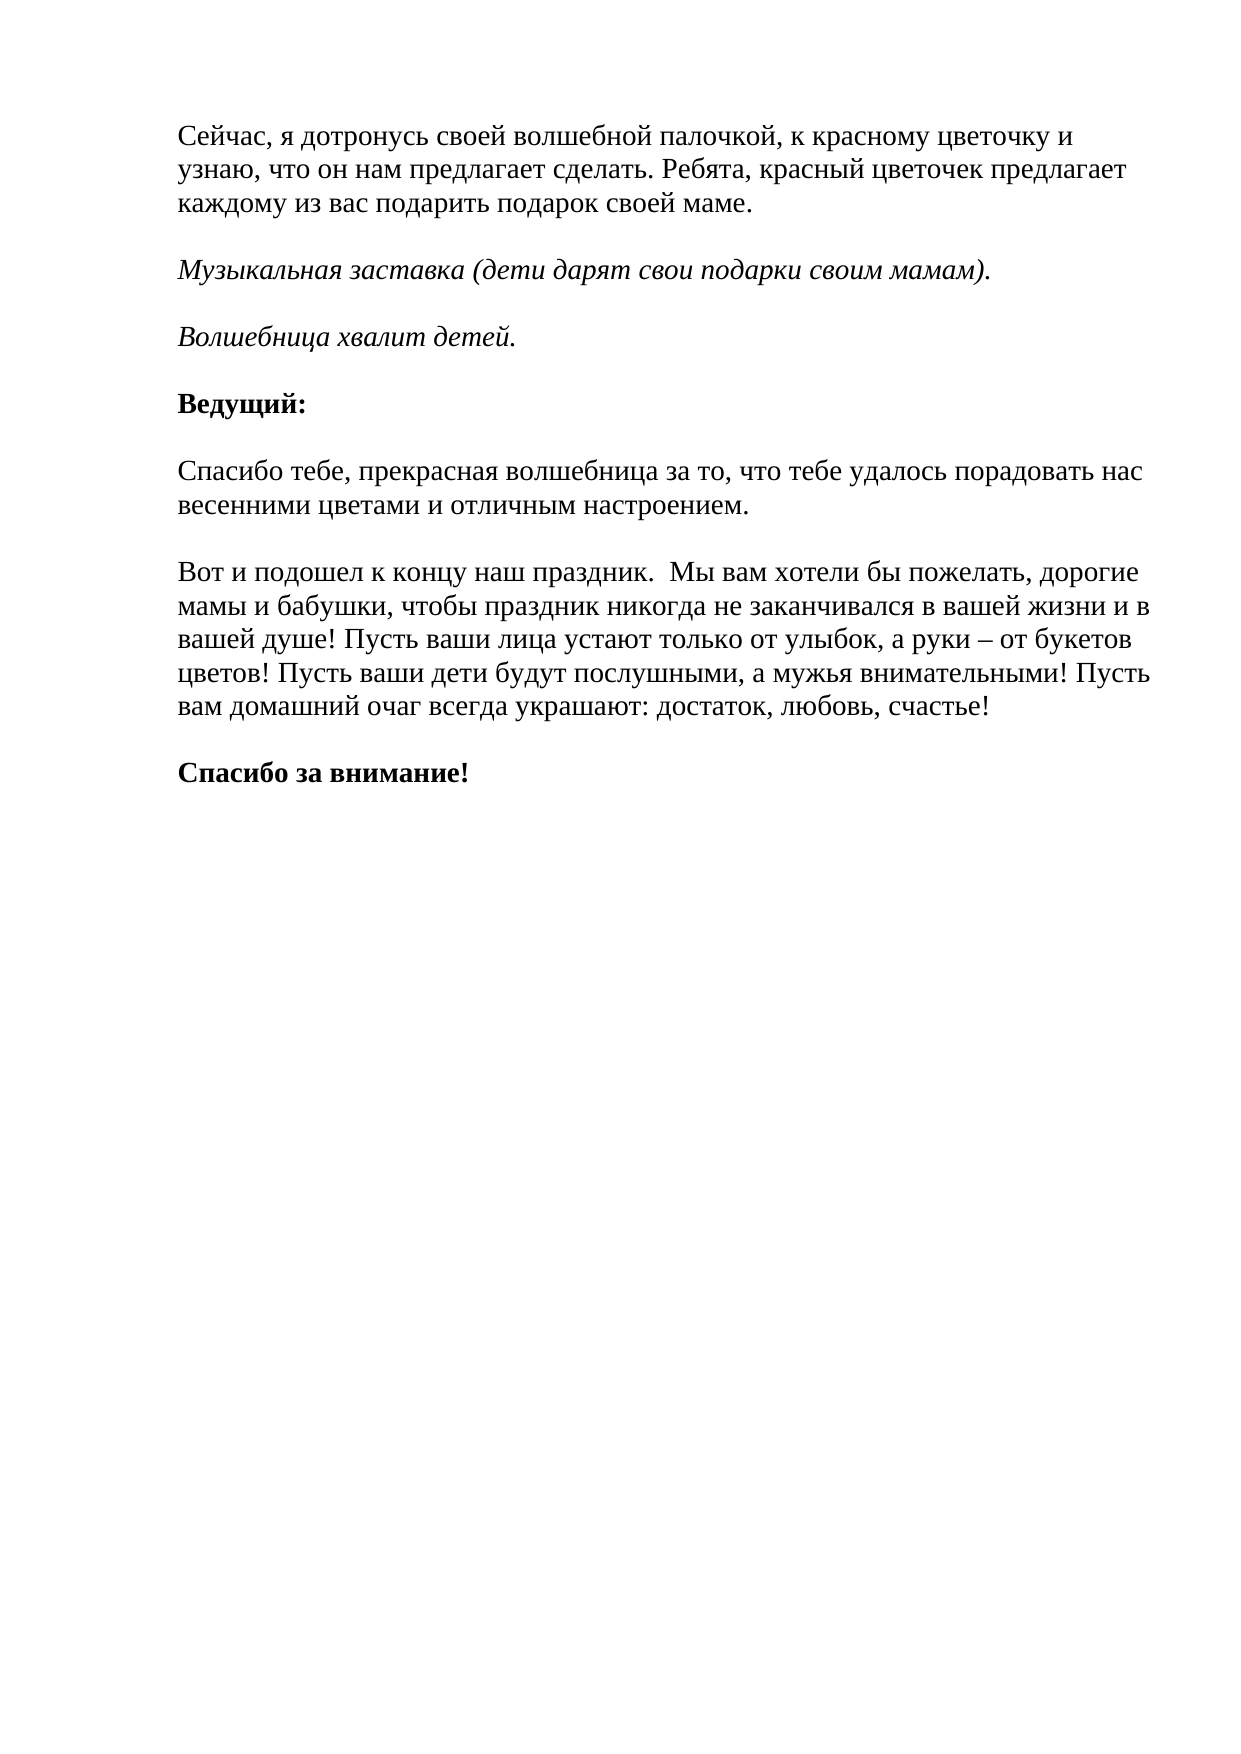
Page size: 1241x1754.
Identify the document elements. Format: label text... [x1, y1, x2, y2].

text Музыкальная заставка (дети дарят свои подарки своим мамам). [177, 252, 1152, 286]
text Спасибо тебе, прекрасная волшебница за то, что тебе удалось порадовать нас весенними цветами и отличным настроением. [177, 453, 1152, 521]
text Сейчас, я дотронусь своей волшебной палочкой, к красному цветочку и узнаю, что он нам предлагает сделать. Ребята, красный цветочек предлагает каждому из вас подарить подарок своей маме. [177, 118, 1152, 219]
text Спасибо за внимание! [177, 755, 1152, 789]
text Ведущий: [177, 386, 1152, 420]
text Волшебница хвалит детей. [177, 319, 1152, 353]
text Вот и подошел к концу наш праздник. Мы вам хотели бы пожелать, дорогие мамы и бабушки, чтобы праздник никогда не заканчивался в вашей жизни и в вашей душе! Пусть ваши лица устают только от улыбок, а руки – от букетов цветов! Пусть ваши дети будут послушными, а мужья внимательными! Пусть вам домашний очаг всегда украшают: достаток, любовь, счастье! [177, 554, 1152, 722]
